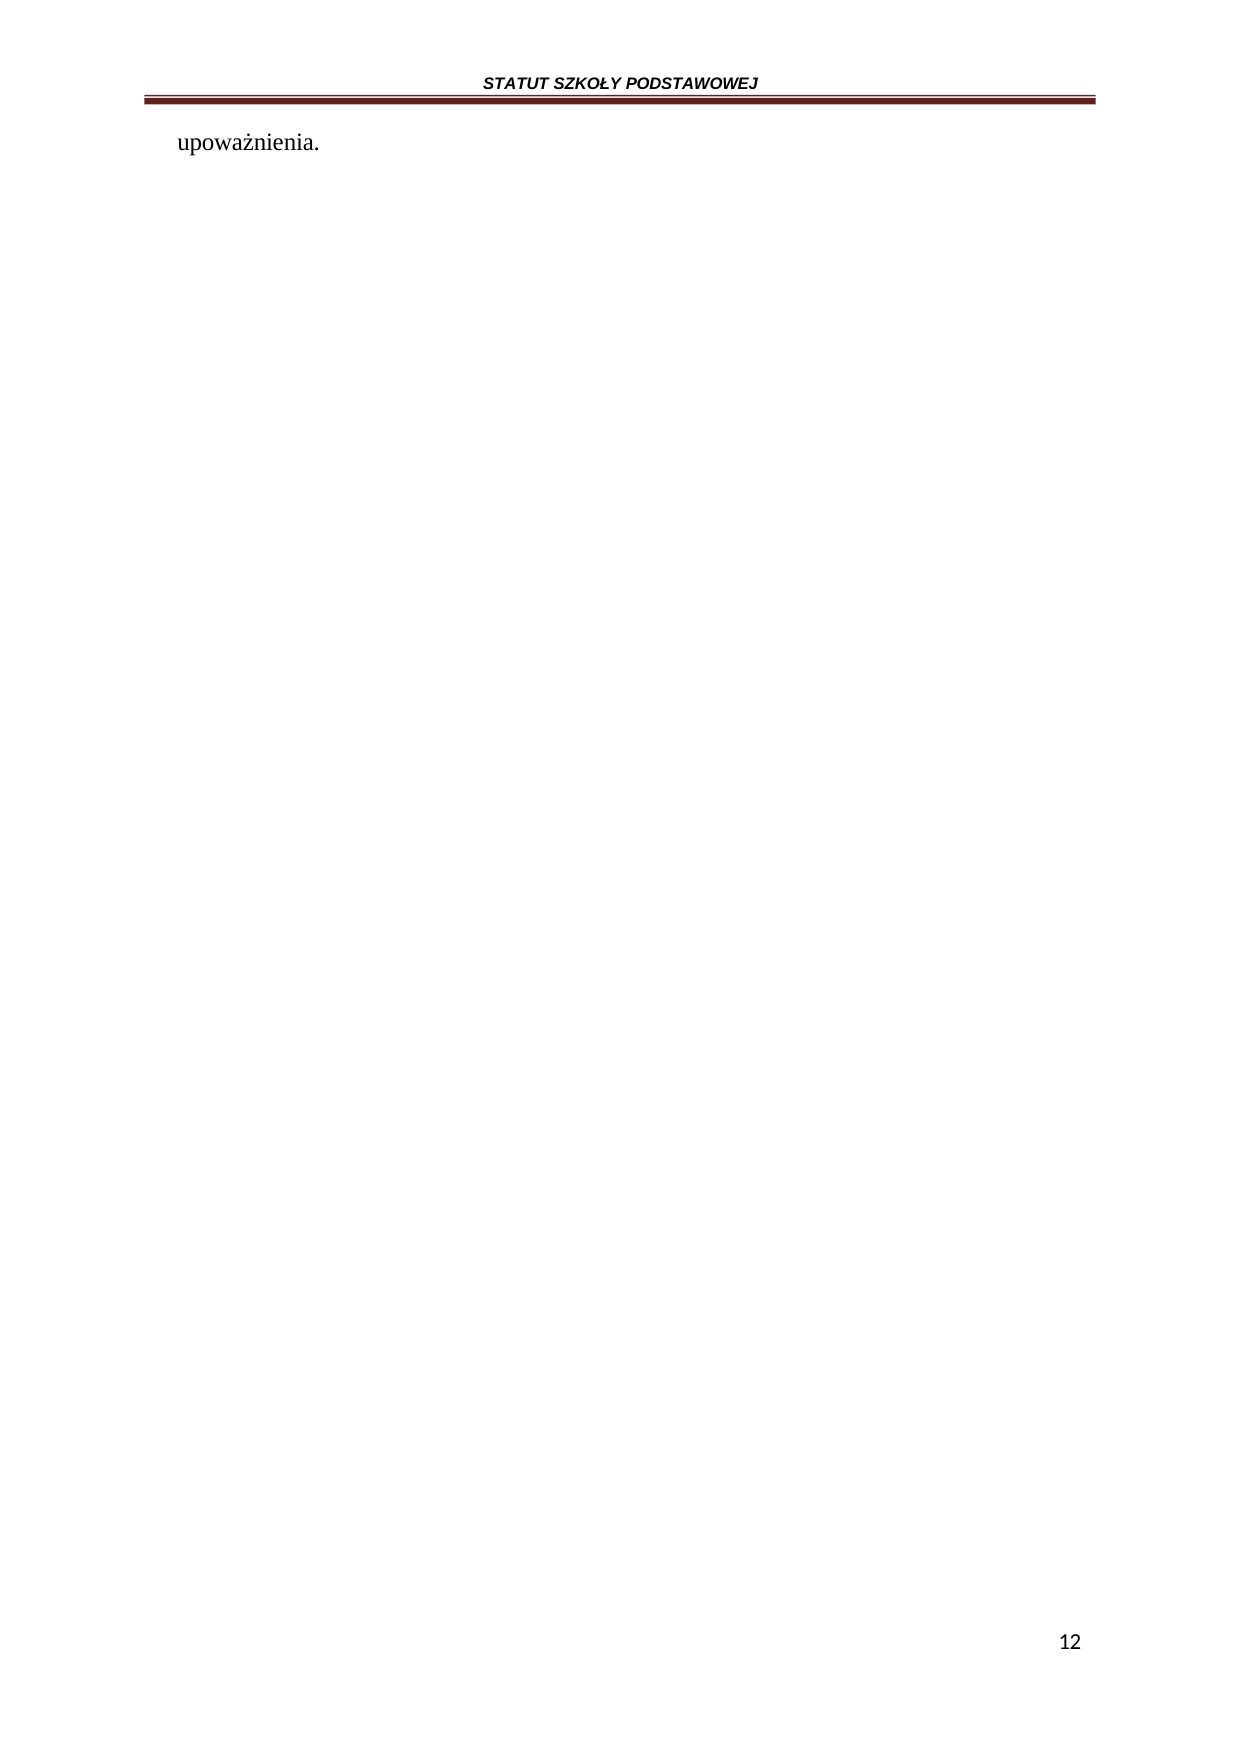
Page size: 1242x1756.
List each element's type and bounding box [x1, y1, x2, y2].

list [147, 127, 1095, 156]
